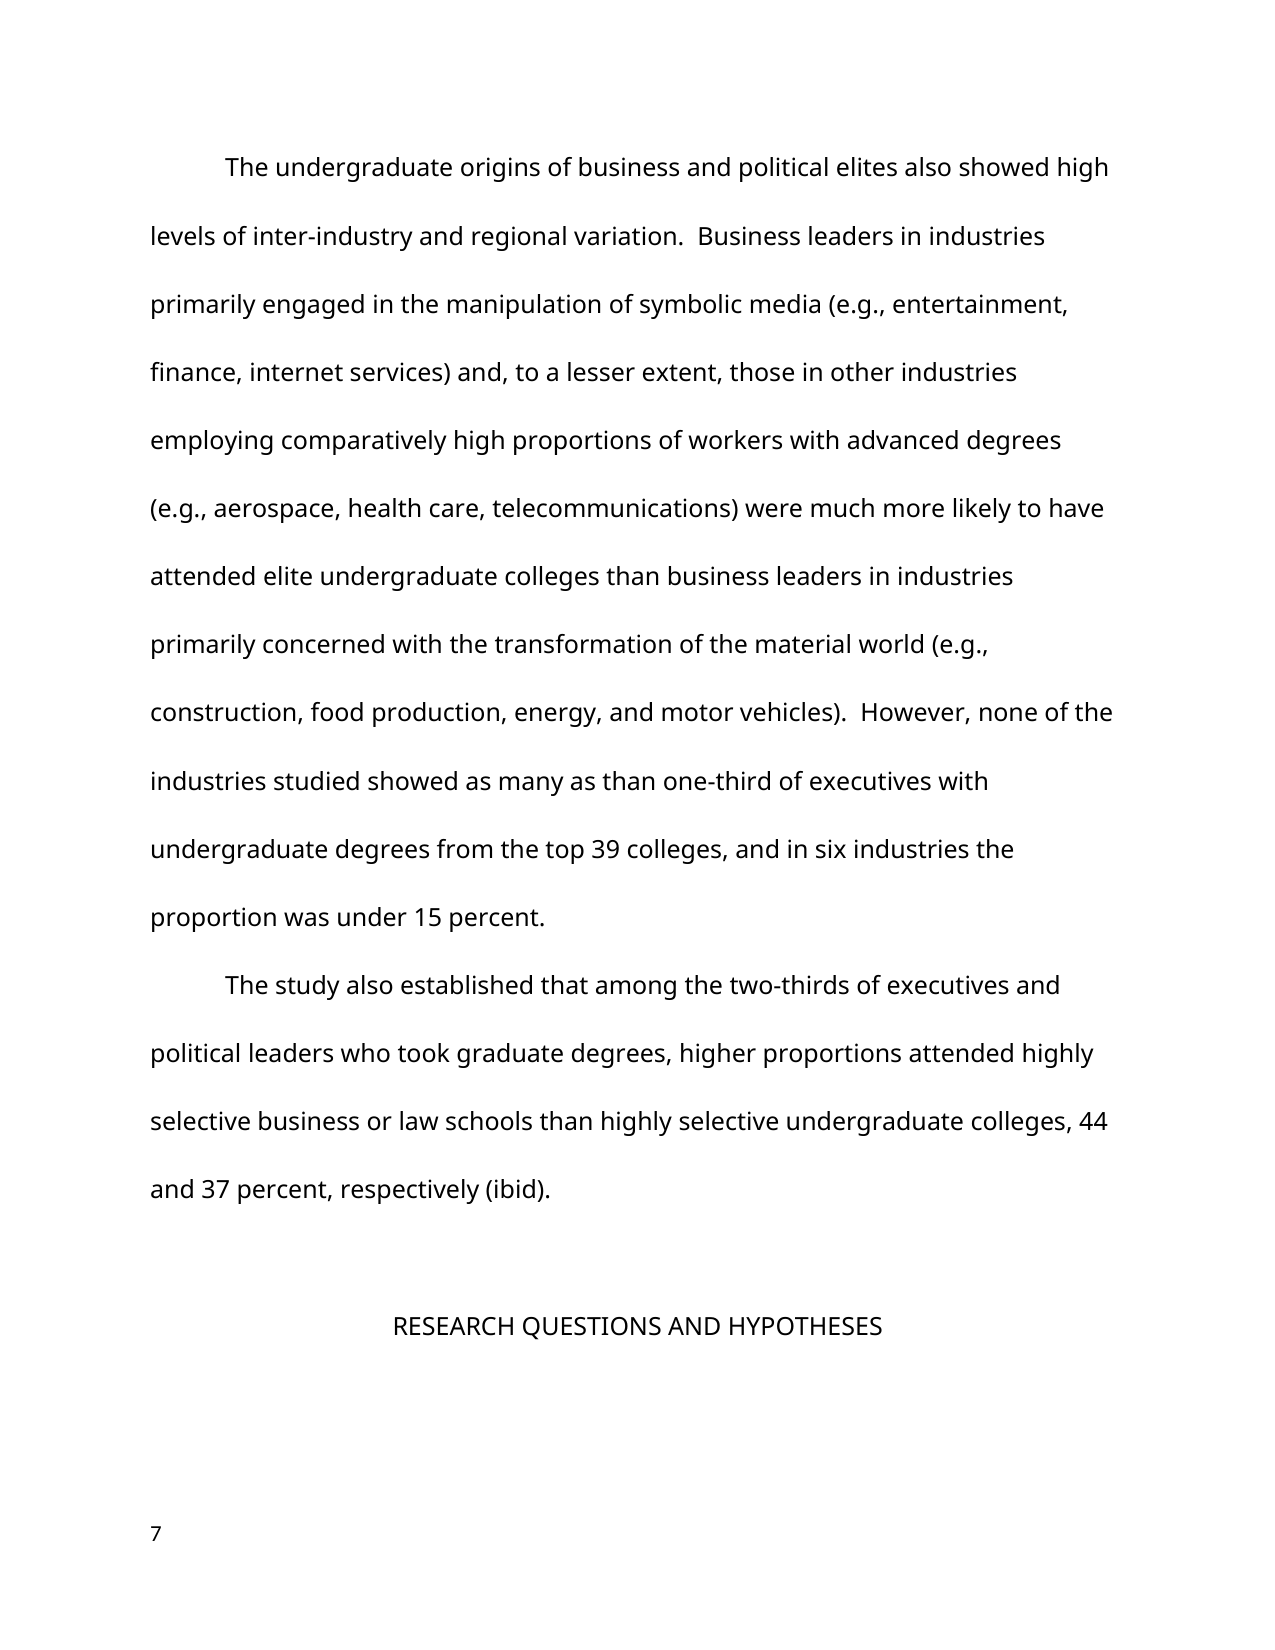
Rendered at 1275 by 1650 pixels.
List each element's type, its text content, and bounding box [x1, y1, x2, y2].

text The undergraduate origins of business and political elites also showed high levels of inter-industry and regional variation. Business leaders in industries primarily engaged in the manipulation of symbolic media (e.g., entertainment, finance, internet services) and, to a lesser extent, those in other industries employing comparatively high proportions of workers with advanced degrees (e.g., aerospace, health care, telecommunications) were much more likely to have attended elite undergraduate colleges than business leaders in industries primarily concerned with the transformation of the material world (e.g., construction, food production, energy, and motor vehicles). However, none of the industries studied showed as many as than one-third of executives with undergraduate degrees from the top 39 colleges, and in six industries the proportion was under 15 percent. [150, 150, 1125, 933]
text RESEARCH QUESTIONS AND HYPOTHESES [150, 1308, 1125, 1342]
text The study also established that among the two-thirds of executives and political leaders who took graduate degrees, higher proportions attended highly selective business or law schools than highly selective undergraduate colleges, 44 and 37 percent, respectively (ibid). [150, 967, 1125, 1206]
